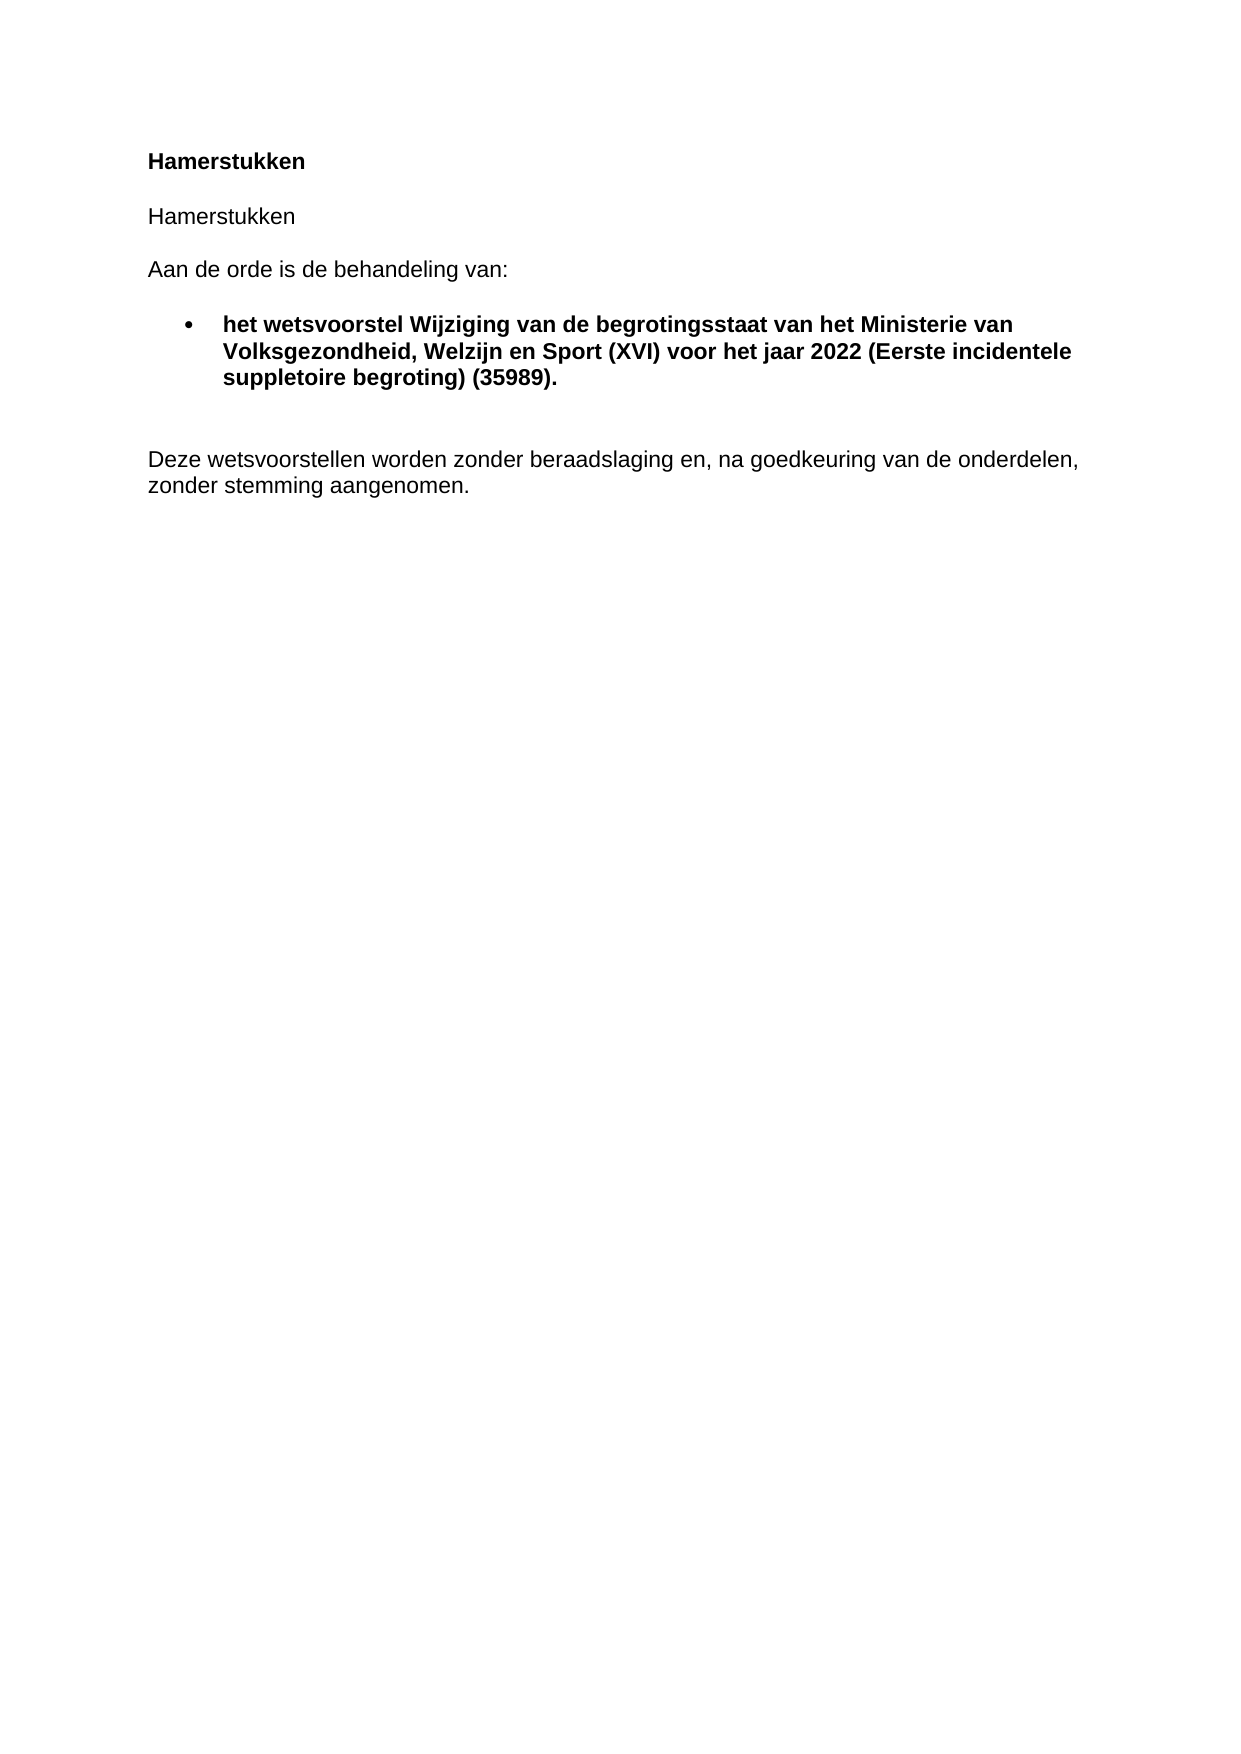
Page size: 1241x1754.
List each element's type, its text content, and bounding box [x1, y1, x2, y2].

text Hamerstukken [148, 148, 1093, 174]
list het wetsvoorstel Wijziging van de begrotingsstaat van het Ministerie van Volksgezondheid, Welzijn en Sport (XVI) voor het jaar 2022 (Eerste incidentele suppletoire begroting) (35989). [185, 311, 1093, 390]
text Deze wetsvoorstellen worden zonder beraadslaging en, na goedkeuring van de onderdelen, zonder stemming aangenomen. [148, 419, 1093, 499]
text Hamerstukken Aan de orde is de behandeling van: [148, 203, 1093, 282]
